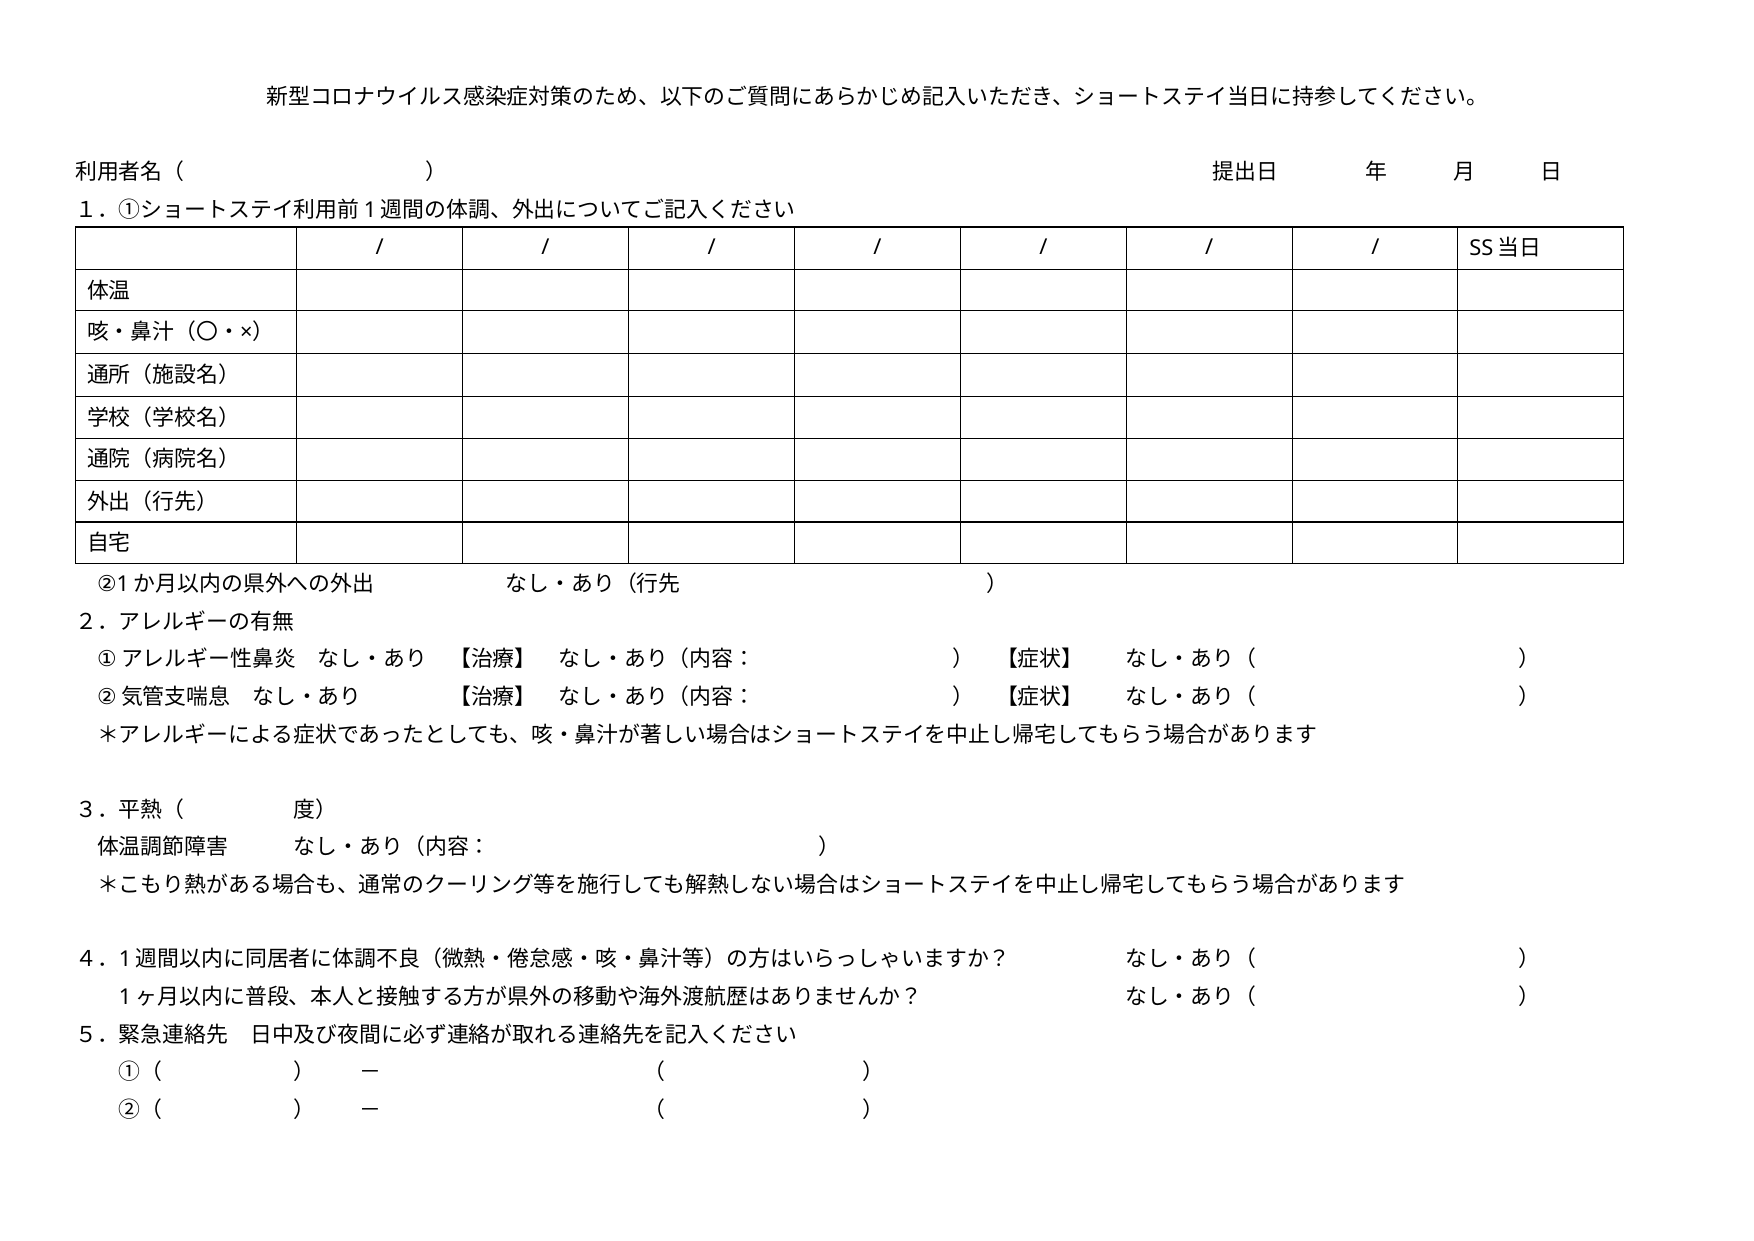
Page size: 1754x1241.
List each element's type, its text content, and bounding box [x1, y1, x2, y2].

text ①（ ） － （ ） [75, 1051, 1679, 1089]
table_cell [795, 439, 960, 480]
table_cell [961, 311, 1126, 353]
table_cell [629, 481, 794, 521]
table_cell [1458, 311, 1623, 353]
table_cell [1293, 311, 1457, 353]
table_cell [1458, 439, 1623, 480]
table_cell [463, 311, 628, 353]
table_cell [1127, 439, 1292, 480]
table_cell [1127, 523, 1292, 563]
table_cell 体温 [76, 270, 296, 310]
text 利用者名（ ） 提出日 年 月 日 [75, 151, 1679, 189]
text ②1か月以内の県外への外出 なし・あり（行先 ） [97, 564, 1679, 601]
table_cell [297, 439, 462, 480]
text ４．1週間以内に同居者に体調不良（微熱・倦怠感・咳・鼻汁等）の方はいらっしゃいますか？ なし・あり（ ） [75, 939, 1679, 976]
table_cell [629, 397, 794, 437]
text ②気管支喘息 なし・あり 【治療】 なし・あり（内容： ） 【症状】 なし・あり（ ） [97, 676, 1679, 714]
table_cell [463, 397, 628, 437]
table_cell [297, 397, 462, 437]
table_header / [629, 228, 794, 269]
table_cell [961, 354, 1126, 396]
table_header / [463, 228, 628, 269]
text ＊アレルギーによる症状であったとしても、咳・鼻汁が著しい場合はショートステイを中止し帰宅してもらう場合があります [75, 714, 1679, 751]
text 体温調節障害 なし・あり（内容： ） [75, 826, 1679, 864]
table_cell [1458, 397, 1623, 437]
table_cell [297, 311, 462, 353]
table_cell [1458, 523, 1623, 563]
table_cell [463, 354, 628, 396]
table_cell [297, 481, 462, 521]
table_cell [463, 439, 628, 480]
table_cell [629, 439, 794, 480]
table_cell [463, 270, 628, 310]
table_header / [297, 228, 462, 269]
table_cell [463, 481, 628, 521]
table_header / [1293, 228, 1457, 269]
table_cell 外出（行先） [76, 481, 296, 521]
table_cell [1293, 439, 1457, 480]
text ２．アレルギーの有無 [75, 601, 1679, 639]
table_cell [1293, 270, 1457, 310]
table_cell [1293, 481, 1457, 521]
table_cell [297, 523, 462, 563]
text ①アレルギー性鼻炎 なし・あり 【治療】 なし・あり（内容： ） 【症状】 なし・あり（ ） [97, 639, 1679, 676]
table_cell [297, 354, 462, 396]
table_cell [1127, 270, 1292, 310]
table_cell [1127, 481, 1292, 521]
table_cell [795, 270, 960, 310]
table_cell [961, 523, 1126, 563]
table_cell [795, 311, 960, 353]
table_cell [463, 523, 628, 563]
table_header / [1127, 228, 1292, 269]
table_cell [795, 481, 960, 521]
table_cell [961, 397, 1126, 437]
table_cell [795, 523, 960, 563]
text ②（ ） － （ ） [75, 1089, 1679, 1126]
table_cell [1458, 270, 1623, 310]
table_header [76, 228, 296, 269]
table_header / [795, 228, 960, 269]
table_cell [1458, 481, 1623, 521]
table_header SS当日 [1458, 228, 1623, 269]
text ＊こもり熱がある場合も、通常のクーリング等を施行しても解熱しない場合はショートステイを中止し帰宅してもらう場合があります [75, 864, 1679, 901]
table_cell [1293, 397, 1457, 437]
table_cell [1127, 311, 1292, 353]
text 新型コロナウイルス感染症対策のため、以下のご質問にあらかじめ記入いただき、ショートステイ当日に持参してください。 [75, 76, 1679, 114]
table_cell 通院（病院名） [76, 439, 296, 480]
table_cell [795, 397, 960, 437]
table_cell [629, 270, 794, 310]
table_cell 学校（学校名） [76, 397, 296, 437]
table_cell [629, 523, 794, 563]
table_cell [629, 354, 794, 396]
table_cell [297, 270, 462, 310]
table_cell [961, 481, 1126, 521]
table_cell [1293, 523, 1457, 563]
table_header / [961, 228, 1126, 269]
table_cell [629, 311, 794, 353]
table_cell [961, 270, 1126, 310]
text １．①ショートステイ利用前1週間の体調、外出についてご記入ください [75, 189, 1679, 226]
table_cell [1458, 354, 1623, 396]
table_cell [795, 354, 960, 396]
table_cell [1127, 354, 1292, 396]
table_cell 咳・鼻汁（〇・×） [76, 311, 296, 353]
table_cell 自宅 [76, 523, 296, 563]
text 1ヶ月以内に普段、本人と接触する方が県外の移動や海外渡航歴はありませんか？ なし・あり（ ） [75, 976, 1679, 1014]
text ５．緊急連絡先 日中及び夜間に必ず連絡が取れる連絡先を記入ください [75, 1014, 1679, 1051]
table_cell [961, 439, 1126, 480]
table_cell [1293, 354, 1457, 396]
text ３．平熱（ 度） [75, 789, 1679, 826]
table_cell [1127, 397, 1292, 437]
table_cell 通所（施設名） [76, 354, 296, 396]
